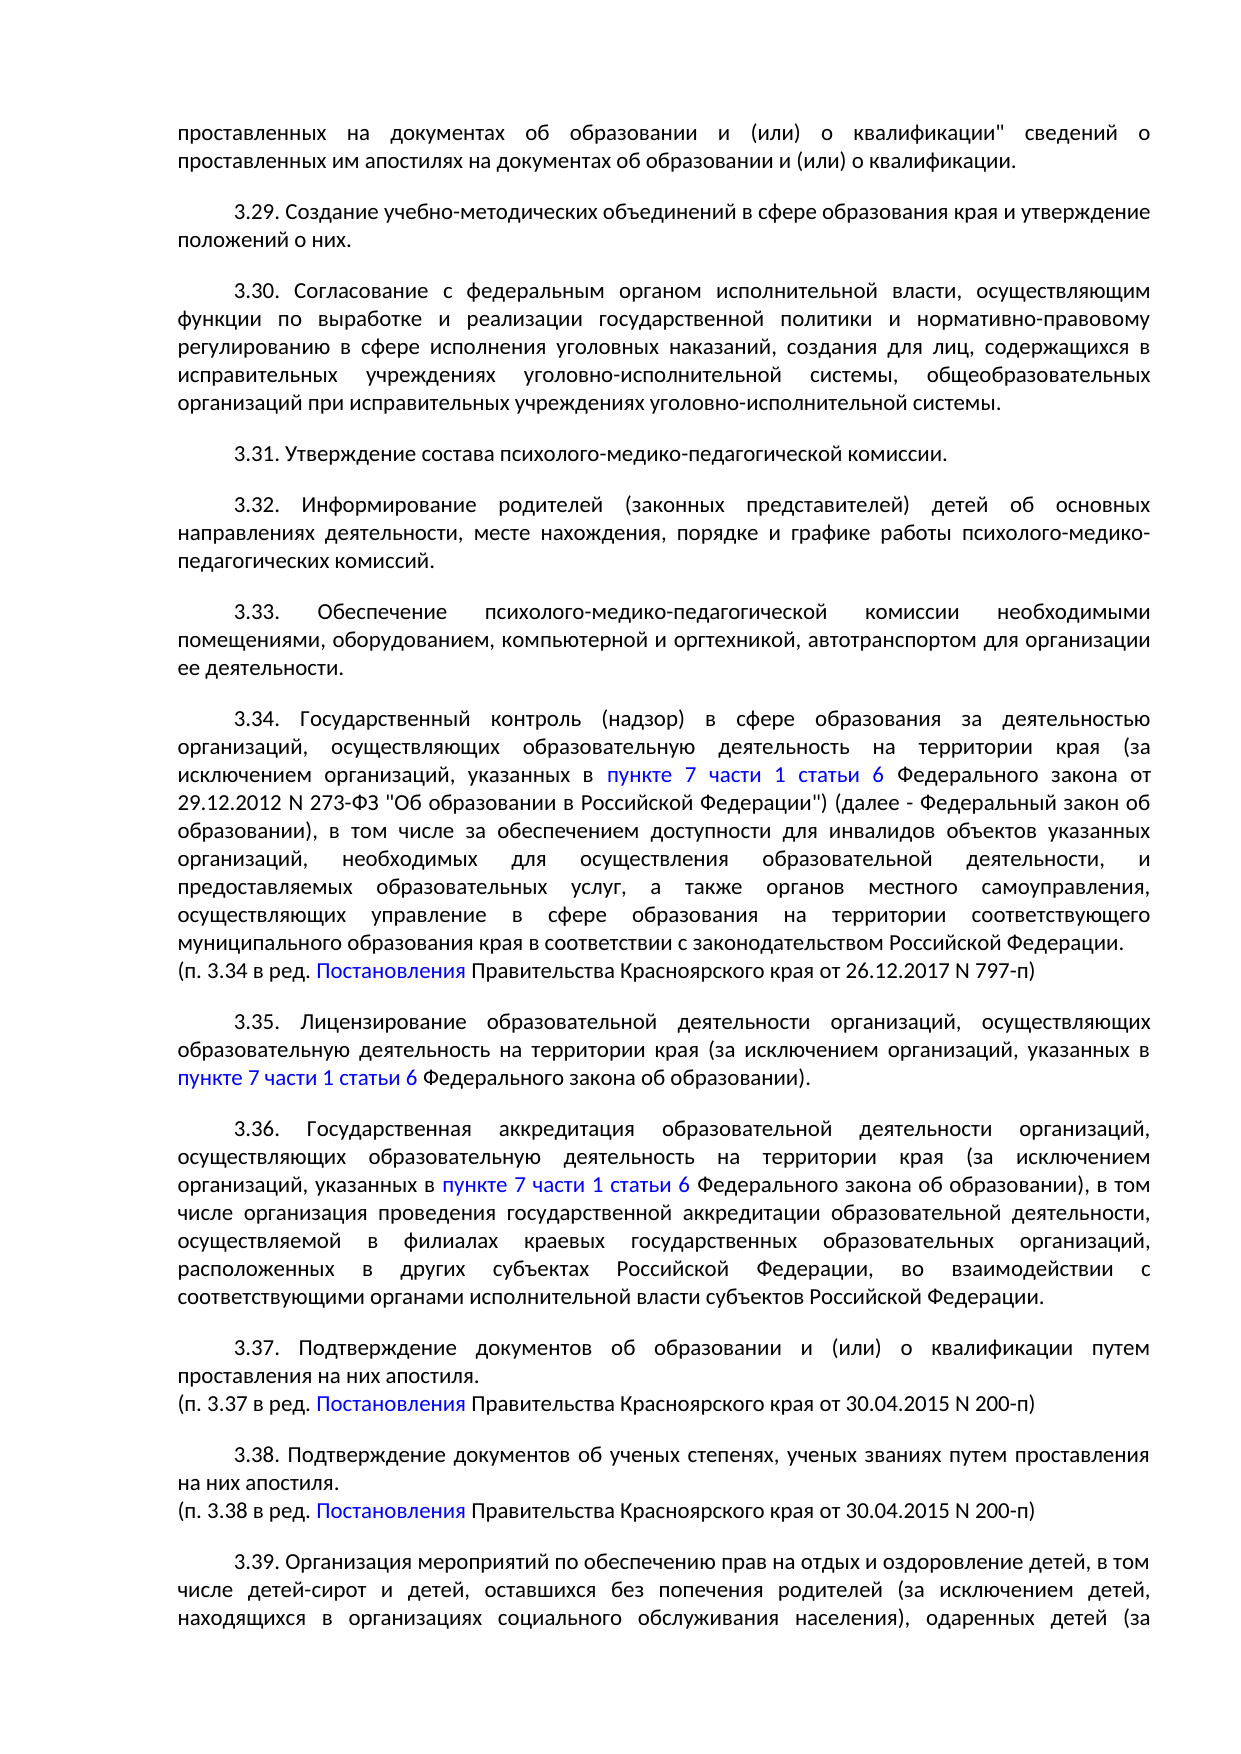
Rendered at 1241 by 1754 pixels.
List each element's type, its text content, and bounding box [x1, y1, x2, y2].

text 3.36. Государственная аккредитация образовательной деятельности организаций, осуществляющих образовательную деятельность на территории края (за исключением организаций, указанных в пункте 7 части 1 статьи 6 Федерального закона об образовании), в том числе организация проведения государственной аккредитации образовательной деятельности, осуществляемой в филиалах краевых государственных образовательных организаций, расположенных в других субъектах Российской Федерации, во взаимодействии с соответствующими органами исполнительной власти субъектов Российской Федерации. [177, 1114, 1152, 1310]
text 3.29. Создание учебно-методических объединений в сфере образования края и утверждение положений о них. [177, 197, 1152, 253]
text 3.34. Государственный контроль (надзор) в сфере образования за деятельностью организаций, осуществляющих образовательную деятельность на территории края (за исключением организаций, указанных в пункте 7 части 1 статьи 6 Федерального закона от 29.12.2012 N 273-ФЗ "Об образовании в Российской Федерации") (далее - Федеральный закон об образовании), в том числе за обеспечением доступности для инвалидов объектов указанных организаций, необходимых для осуществления образовательной деятельности, и предоставляемых образовательных услуг, а также органов местного самоуправления, осуществляющих управление в сфере образования на территории соответствующего муниципального образования края в соответствии с законодательством Российской Федерации. [177, 704, 1152, 956]
text 3.32. Информирование родителей (законных представителей) детей об основных направлениях деятельности, месте нахождения, порядке и графике работы психолого-медико-педагогических комиссий. [177, 490, 1152, 574]
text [177, 1547, 1152, 1631]
text 3.31. Утверждение состава психолого-медико-педагогической комиссии. [177, 439, 1152, 467]
text 3.30. Согласование с федеральным органом исполнительной власти, осуществляющим функции по выработке и реализации государственной политики и нормативно-правовому регулированию в сфере исполнения уголовных наказаний, создания для лиц, содержащихся в исправительных учреждениях уголовно-исполнительной системы, общеобразовательных организаций при исправительных учреждениях уголовно-исполнительной системы. [177, 276, 1152, 416]
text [177, 118, 1152, 174]
text 3.38. Подтверждение документов об ученых степенях, ученых званиях путем проставления на них апостиля. [177, 1440, 1152, 1496]
text (п. 3.37 в ред. Постановления Правительства Красноярского края от 30.04.2015 N 200-п) [177, 1389, 1152, 1417]
text 3.37. Подтверждение документов об образовании и (или) о квалификации путем проставления на них апостиля. [177, 1333, 1152, 1389]
text (п. 3.38 в ред. Постановления Правительства Красноярского края от 30.04.2015 N 200-п) [177, 1496, 1152, 1524]
text (п. 3.34 в ред. Постановления Правительства Красноярского края от 26.12.2017 N 797-п) [177, 956, 1152, 984]
text 3.35. Лицензирование образовательной деятельности организаций, осуществляющих образовательную деятельность на территории края (за исключением организаций, указанных в пункте 7 части 1 статьи 6 Федерального закона об образовании). [177, 1007, 1152, 1091]
text 3.33. Обеспечение психолого-медико-педагогической комиссии необходимыми помещениями, оборудованием, компьютерной и оргтехникой, автотранспортом для организации ее деятельности. [177, 597, 1152, 681]
